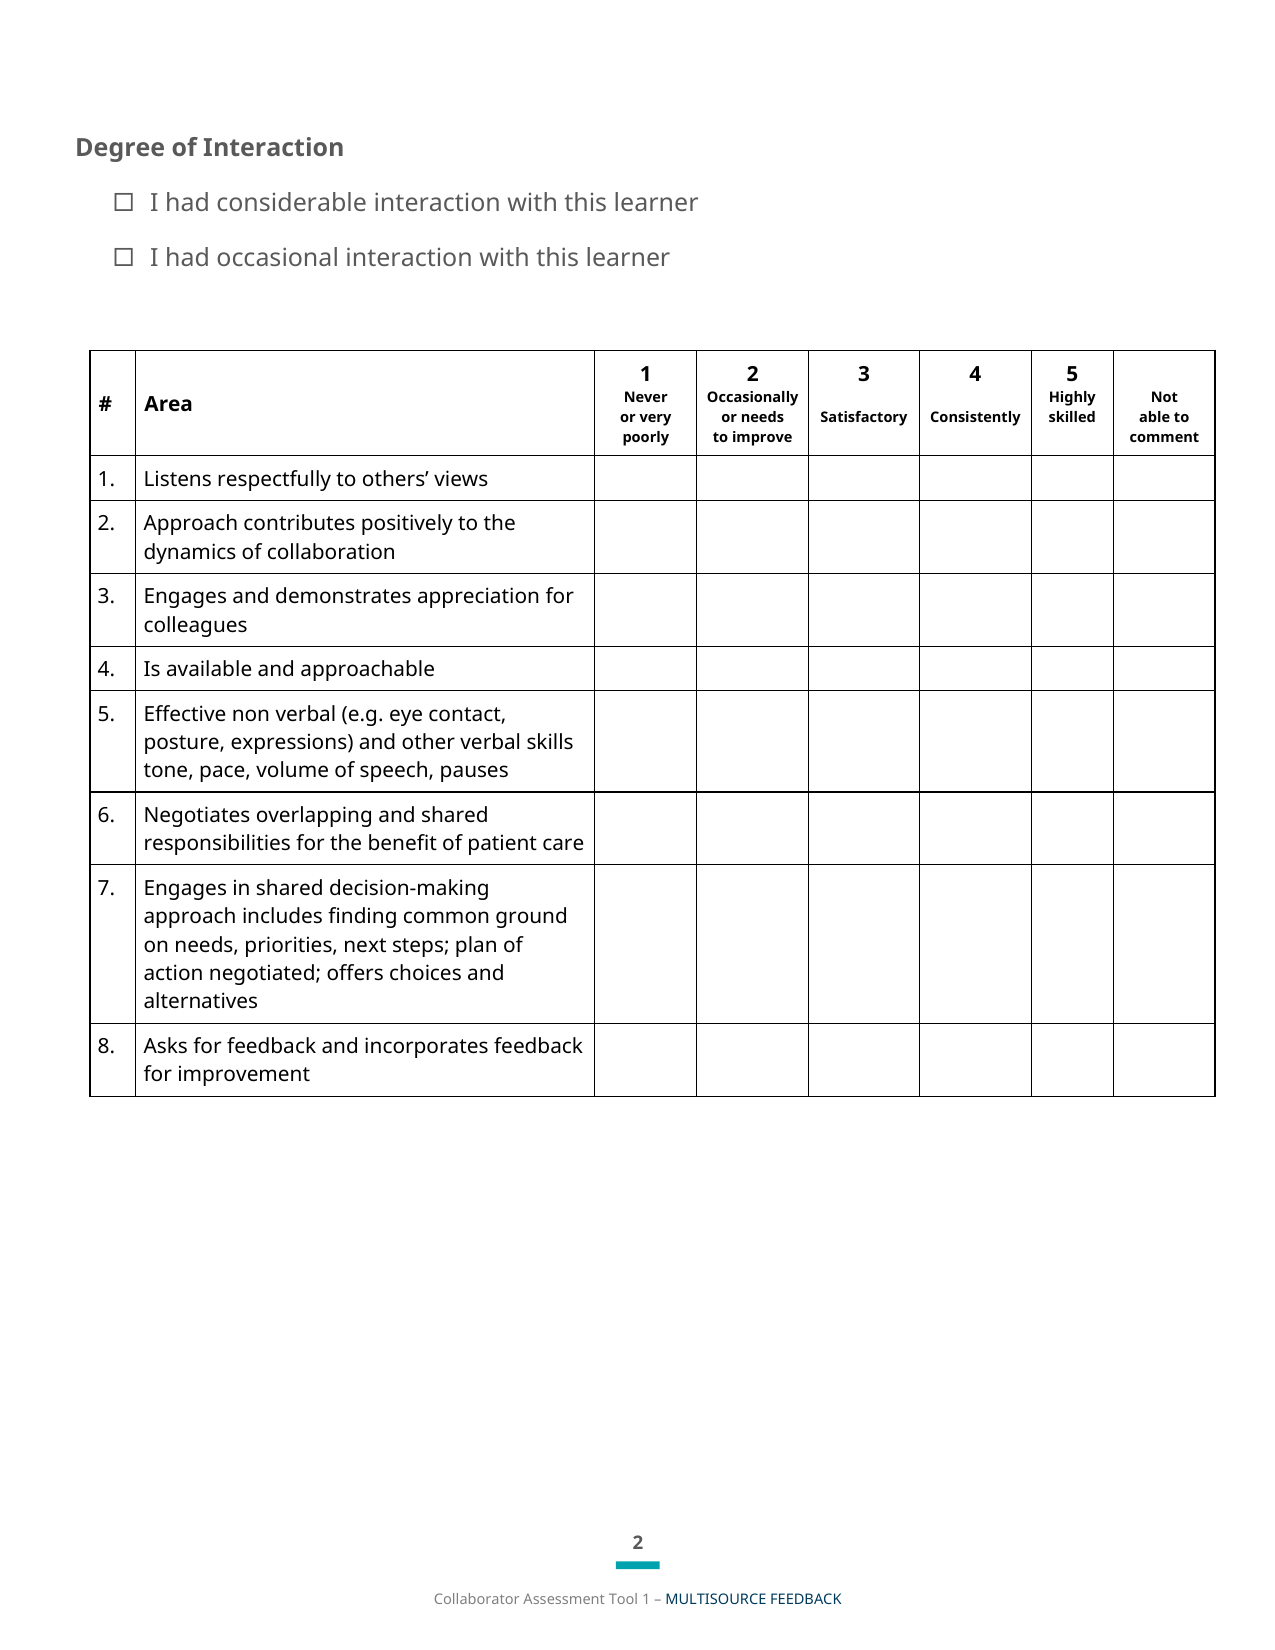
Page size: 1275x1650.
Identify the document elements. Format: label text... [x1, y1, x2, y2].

table_cell [595, 647, 696, 690]
text I had occasional interaction with this learner [112, 240, 1200, 274]
table_cell [595, 1024, 696, 1096]
table_cell [809, 456, 919, 500]
table_cell [595, 501, 696, 573]
table_cell Approach contributes positively to the dynamics of collaboration [136, 501, 594, 573]
table_cell [697, 456, 808, 500]
table_cell [1032, 456, 1113, 500]
table_cell [1114, 501, 1214, 573]
table_cell [697, 647, 808, 690]
table_cell [809, 1024, 919, 1096]
table_cell [809, 865, 919, 1023]
table_cell Engages in shared decision-making approach includes finding common ground on needs, priorities, next steps; plan of action negotiated; offers choices and alternatives [136, 865, 594, 1023]
table_cell [697, 793, 808, 864]
table_cell 3. [91, 574, 135, 646]
table_cell [920, 1024, 1031, 1096]
table_cell [595, 456, 696, 500]
table_cell 4. [91, 647, 135, 690]
table_cell [1114, 691, 1214, 791]
table_cell [595, 793, 696, 864]
table_cell [1032, 501, 1113, 573]
table_cell [697, 865, 808, 1023]
table_cell [809, 647, 919, 690]
table_cell [920, 456, 1031, 500]
table_cell Listens respectfully to others’ views [136, 456, 594, 500]
table_cell [1032, 574, 1113, 646]
table_cell [809, 691, 919, 791]
table_cell [595, 691, 696, 791]
table_cell [1114, 793, 1214, 864]
table_cell 8. [91, 1024, 135, 1096]
table_header 5 Highly skilled [1032, 351, 1113, 455]
table_cell 5. [91, 691, 135, 791]
table_cell [920, 501, 1031, 573]
table_header Area [136, 351, 594, 455]
table_cell [920, 574, 1031, 646]
text Degree of Interaction [75, 130, 1200, 164]
table_cell [1114, 1024, 1214, 1096]
table_header 2 Occasionally or needs to improve [697, 351, 808, 455]
table_cell [1032, 691, 1113, 791]
table_cell 6. [91, 793, 135, 864]
table_cell [1032, 865, 1113, 1023]
table_header 4 Consistently [920, 351, 1031, 455]
table_cell Asks for feedback and incorporates feedback for improvement [136, 1024, 594, 1096]
table_cell [920, 793, 1031, 864]
table_cell [1114, 865, 1214, 1023]
table_cell [1032, 1024, 1113, 1096]
table_header 3 Satisfactory [809, 351, 919, 455]
table_cell [697, 1024, 808, 1096]
table_cell [920, 865, 1031, 1023]
table_cell [697, 501, 808, 573]
table_header # [91, 351, 135, 455]
text I had considerable interaction with this learner [112, 185, 1200, 219]
table_cell 7. [91, 865, 135, 1023]
table_cell [920, 691, 1031, 791]
table_cell [697, 574, 808, 646]
table_cell [809, 574, 919, 646]
table_cell [920, 647, 1031, 690]
table_cell Effective non verbal (e.g. eye contact, posture, expressions) and other verbal skills tone, pace, volume of speech, pauses [136, 691, 594, 791]
table_header Not able to comment [1114, 351, 1214, 455]
table_cell [1032, 793, 1113, 864]
table_cell [1114, 647, 1214, 690]
table_cell [1114, 574, 1214, 646]
table_cell [809, 501, 919, 573]
table_header 1 Never or very poorly [595, 351, 696, 455]
table_cell 1. [91, 456, 135, 500]
table_cell Is available and approachable [136, 647, 594, 690]
table_cell [595, 865, 696, 1023]
table_cell Negotiates overlapping and shared responsibilities for the benefit of patient care [136, 793, 594, 864]
table_cell [595, 574, 696, 646]
table_cell [1114, 456, 1214, 500]
table_cell Engages and demonstrates appreciation for colleagues [136, 574, 594, 646]
table_cell [697, 691, 808, 791]
table_cell [1032, 647, 1113, 690]
table_cell 2. [91, 501, 135, 573]
table_cell [809, 793, 919, 864]
